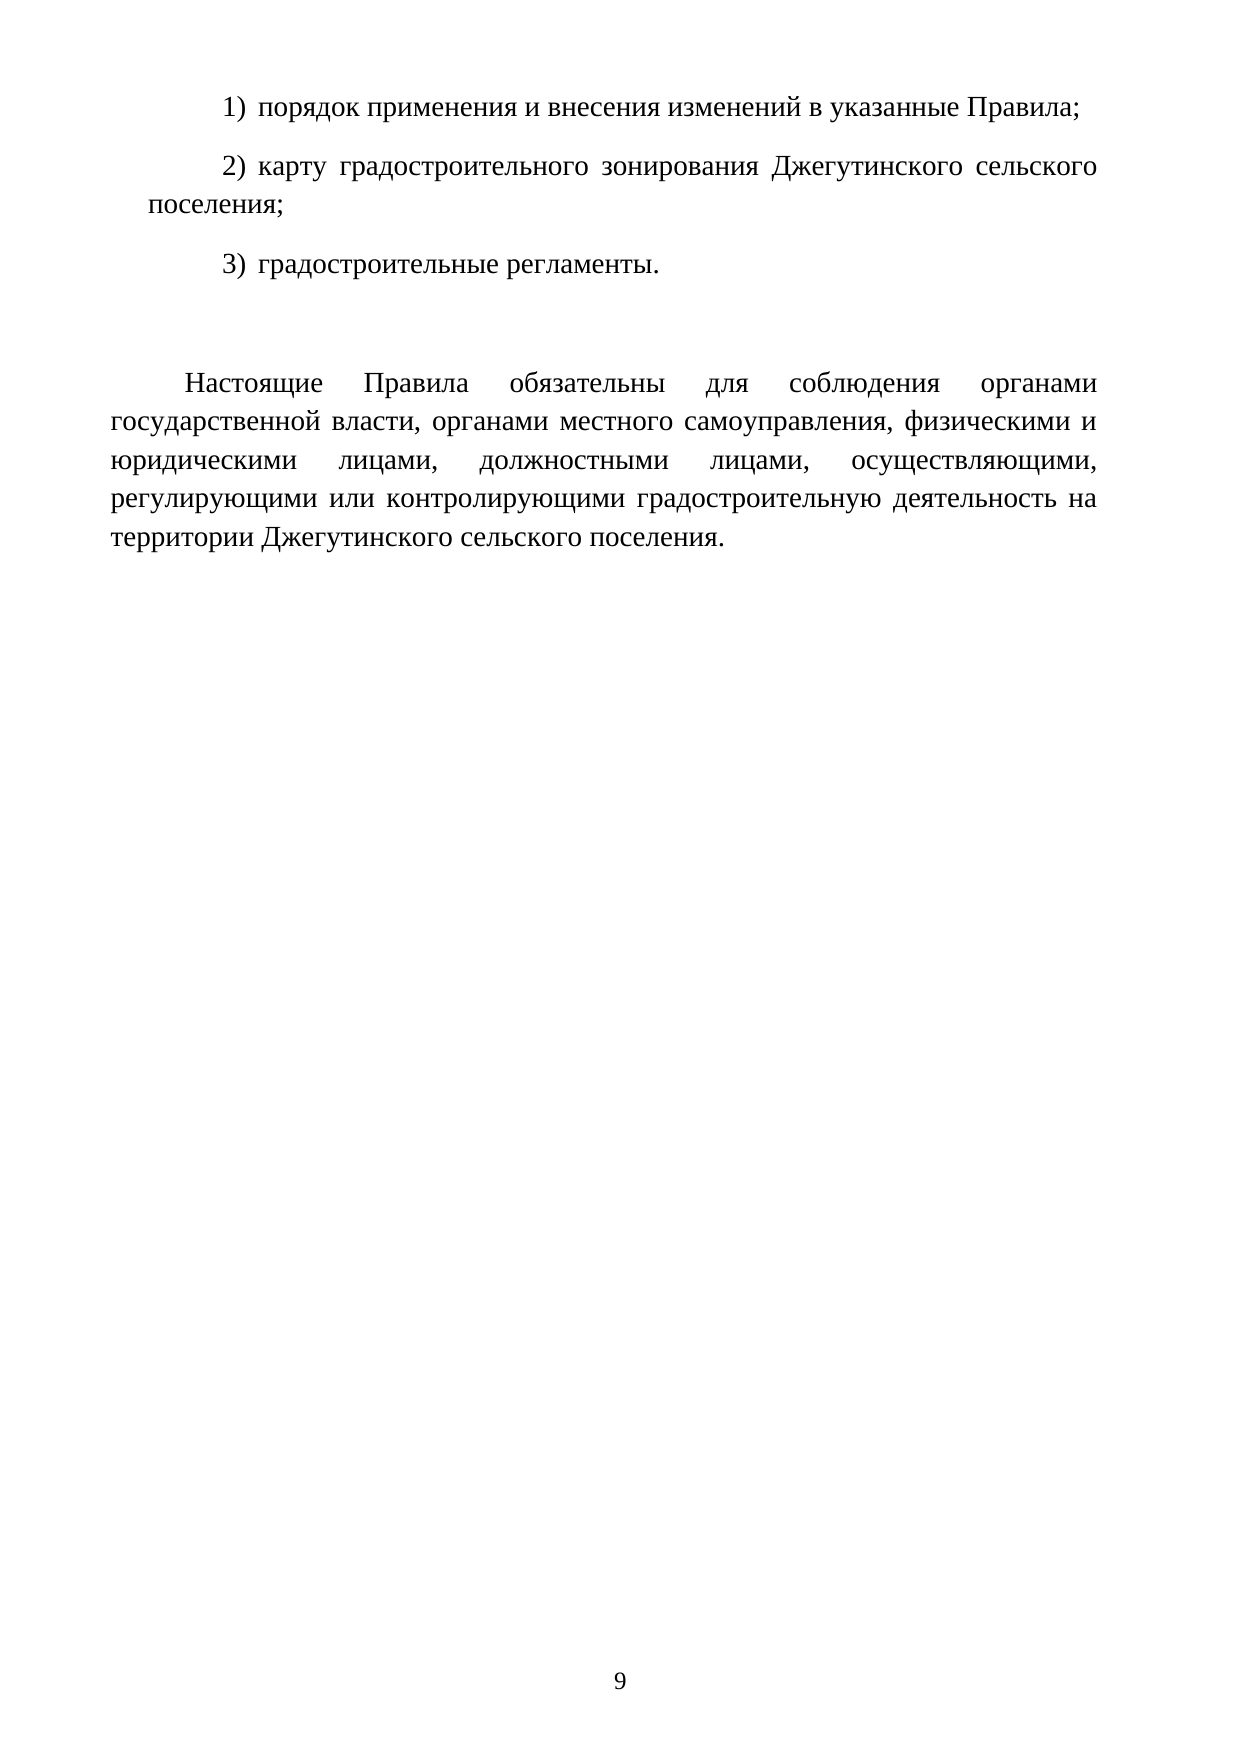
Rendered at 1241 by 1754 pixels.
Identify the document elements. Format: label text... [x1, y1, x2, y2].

list порядок применения и внесения изменений в указанные Правила; [148, 89, 1098, 122]
list градостроительные регламенты. [148, 246, 1098, 279]
text Настоящие Правила обязательны для соблюдения органами государственной власти, органами местного самоуправления, физическими и юридическими лицами, должностными лицами, осуществляющими, регулирующими или контролирующими градостроительную деятельность на территории Джегутинского сельского поселения. [110, 365, 1098, 552]
list карту градостроительного зонирования Джегутинского сельского поселения; [148, 148, 1098, 220]
